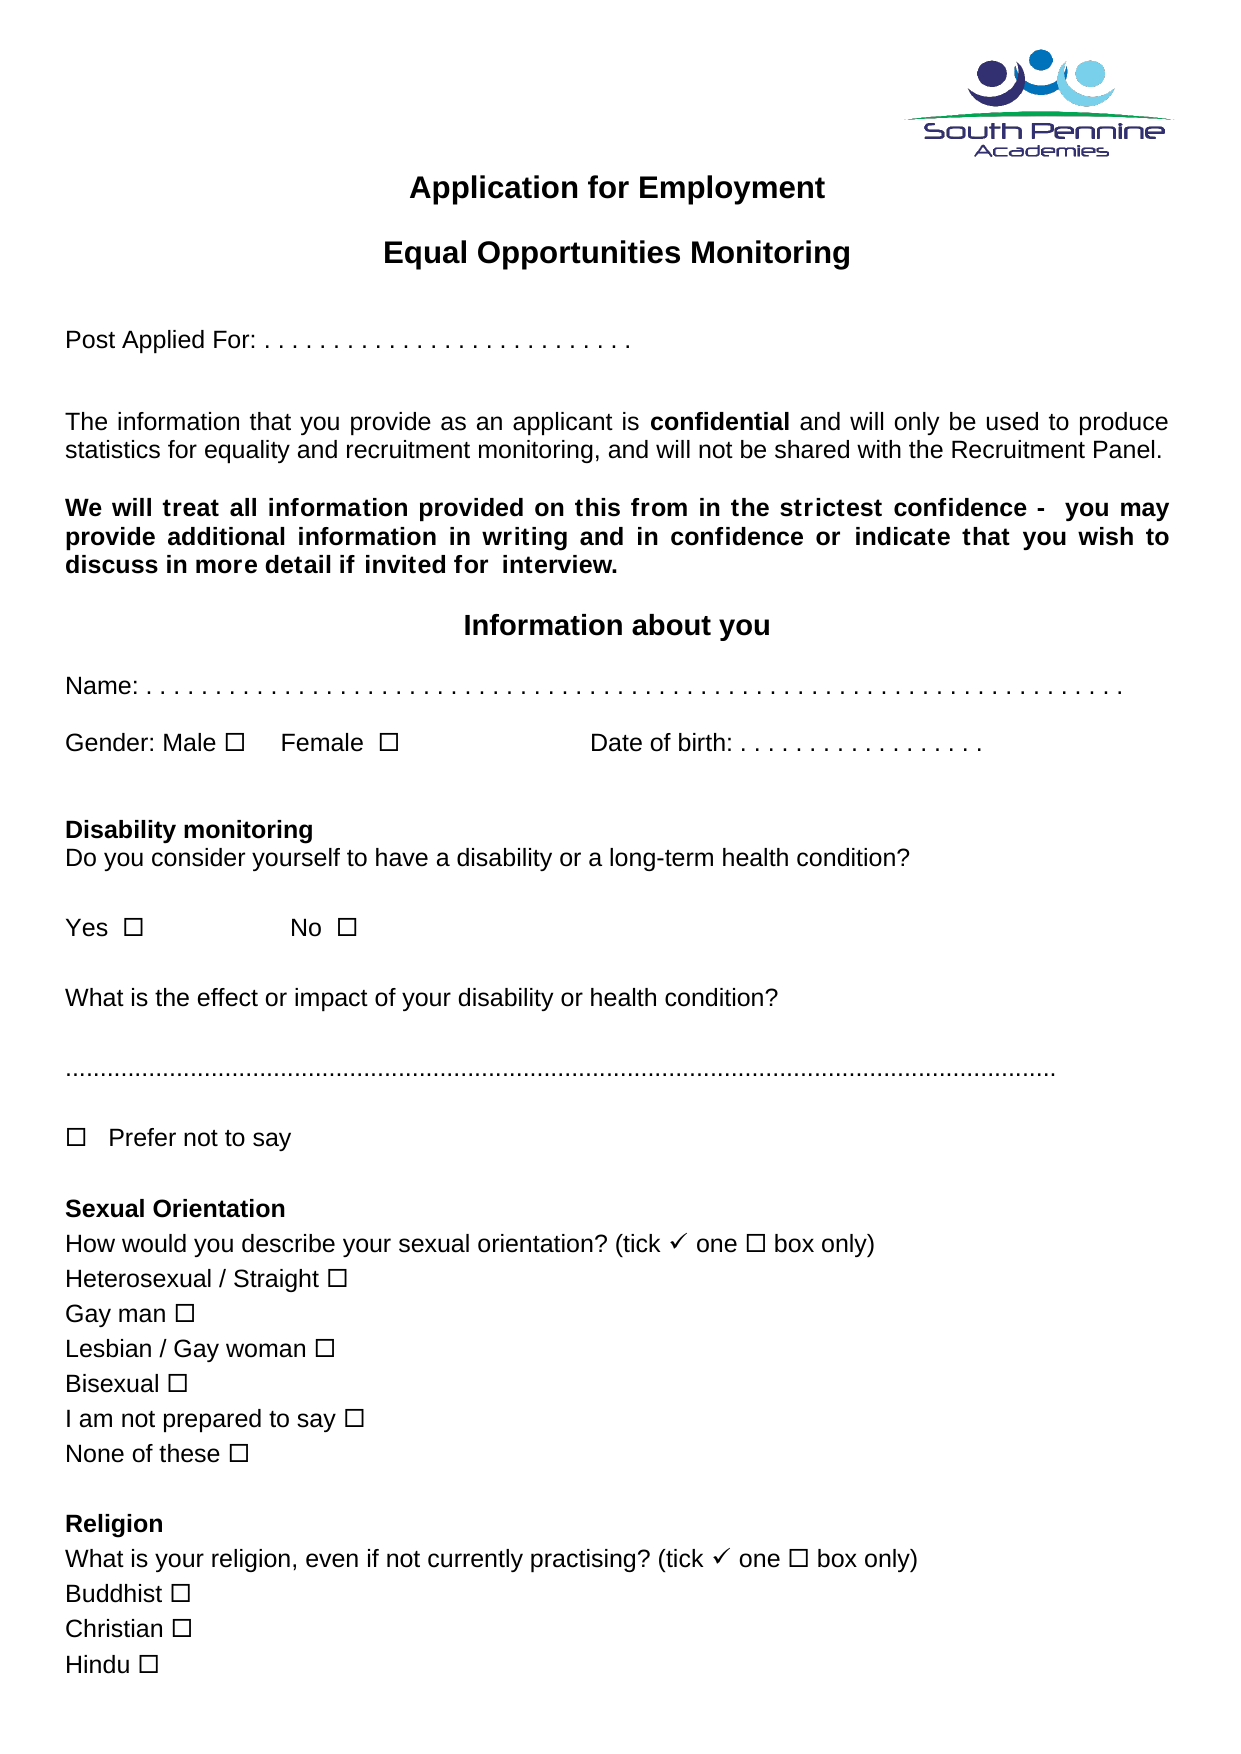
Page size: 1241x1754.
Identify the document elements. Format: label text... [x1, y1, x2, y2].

text Bisexual [65, 1369, 1169, 1398]
text How would you describe your sexual orientation? (tick one box only) [65, 1228, 1169, 1257]
text ............................................................................................................................................... [65, 1053, 1169, 1082]
text Heterosexual / Straight [65, 1264, 1169, 1292]
text Equal Opportunities Monitoring [65, 234, 1169, 270]
text Disability monitoring [65, 814, 1169, 843]
text Hindu [65, 1649, 1169, 1678]
text Prefer not to say [65, 1123, 1169, 1152]
text Do you consider yourself to have a disability or a long-term health condition? [65, 843, 1169, 872]
text Post Applied For: . . . . . . . . . . . . . . . . . . . . . . . . . . . [65, 325, 1169, 354]
text Lesbian / Gay woman [65, 1334, 1169, 1363]
picture [898, 37, 1180, 169]
text Sexual Orientation [65, 1193, 1169, 1222]
text I am not prepared to say [65, 1404, 1169, 1433]
text Gender: Male Female Date of birth: . . . . . . . . . . . . . . . . . . [65, 728, 1169, 757]
text What is your religion, even if not currently practising? (tick one box only) [65, 1544, 1169, 1573]
text The information that you provide as an applicant is confidential and will only be used to produce statistics for equality and recruitment monitoring, and will not be shared with the Recruitment Panel. [65, 407, 1169, 464]
text What is the effect or impact of your disability or health condition? [65, 983, 1169, 1012]
text Application for Employment [65, 129, 1169, 205]
text Gay man [65, 1299, 1169, 1328]
text Information about you [65, 608, 1169, 642]
text Religion [65, 1509, 1169, 1538]
text Christian [65, 1614, 1169, 1643]
text Buddhist [65, 1579, 1169, 1608]
text We will treat all information provided on this from in the strictest confidence - you may provide additional information in writing and in confidence or indicate that you wish to discuss in more detail if invited for interview. [65, 493, 1169, 579]
text Yes No [65, 913, 1169, 942]
text Name: . . . . . . . . . . . . . . . . . . . . . . . . . . . . . . . . . . . . . . . . . . . . . . . . . . . . . . . . . . . . . . . . . . . . . . . [65, 671, 1169, 699]
text None of these [65, 1439, 1169, 1468]
